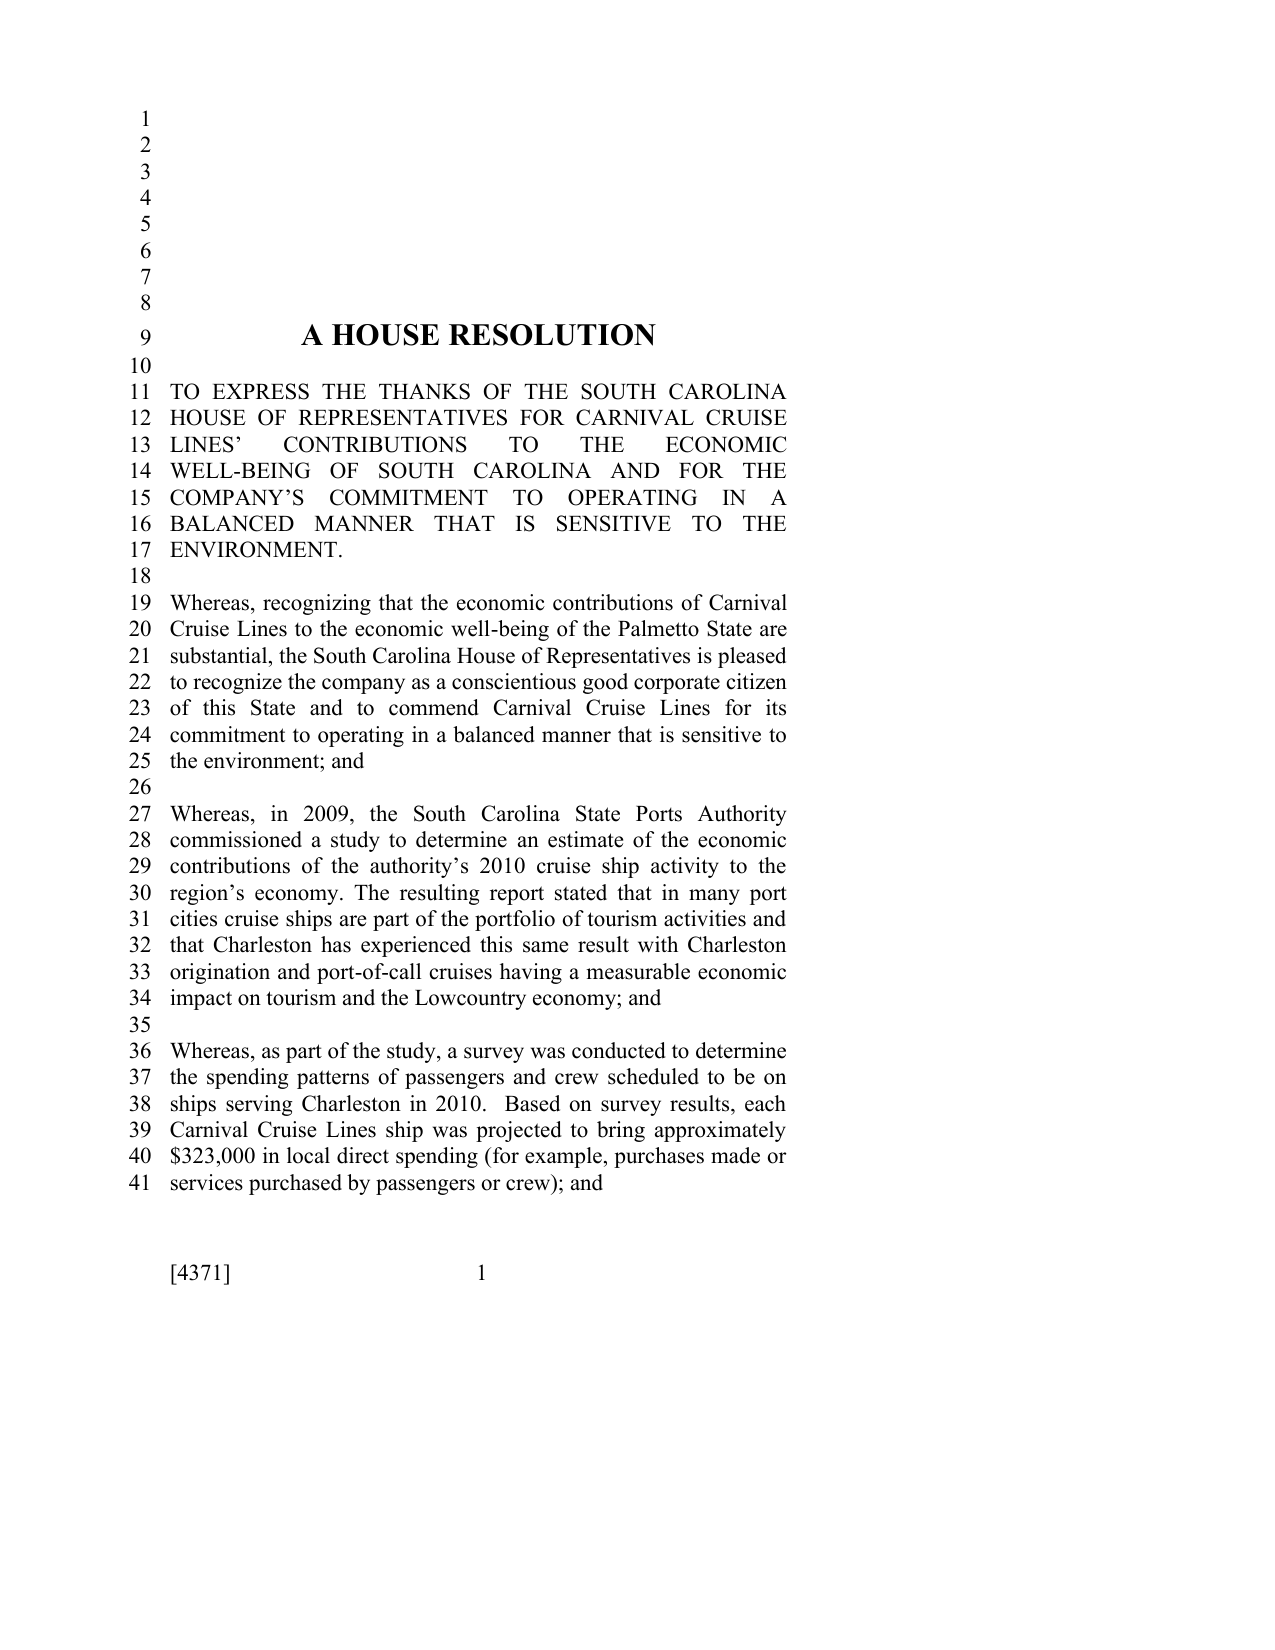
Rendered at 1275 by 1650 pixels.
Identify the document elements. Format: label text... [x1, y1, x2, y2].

text Whereas, in 2009, the South Carolina State Ports Authority commissioned a study to determine an estimate of the economic contributions of the authority’s 2010 cruise ship activity to the region’s economy. The resulting report stated that in many port cities cruise ships are part of the portfolio of tourism activities and that Charleston has experienced this same result with Charleston origination and port-of-call cruises having a measurable economic impact on tourism and the Lowcountry economy; and [169, 800, 787, 1011]
text TO EXPRESS THE THANKS OF THE SOUTH CAROLINA HOUSE OF REPRESENTATIVES FOR CARNIVAL CRUISE LINES’ CONTRIBUTIONS TO THE ECONOMIC WELL-BEING OF SOUTH CAROLINA AND FOR THE COMPANY’S COMMITMENT TO OPERATING IN A BALANCED MANNER THAT IS SENSITIVE TO THE ENVIRONMENT. [169, 378, 787, 563]
text Whereas, recognizing that the economic contributions of Carnival Cruise Lines to the economic well-being of the Palmetto State are substantial, the South Carolina House of Representatives is pleased to recognize the company as a conscientious good corporate citizen of this State and to commend Carnival Cruise Lines for its commitment to operating in a balanced manner that is sensitive to the environment; and [169, 589, 787, 773]
text A HOUSE RESOLUTION [169, 316, 787, 352]
text Whereas, as part of the study, a survey was conducted to determine the spending patterns of passengers and crew scheduled to be on ships serving Charleston in 2010. Based on survey results, each Carnival Cruise Lines ship was projected to bring approximately $323,000 in local direct spending (for example, purchases made or services purchased by passengers or crew); and [169, 1037, 787, 1195]
